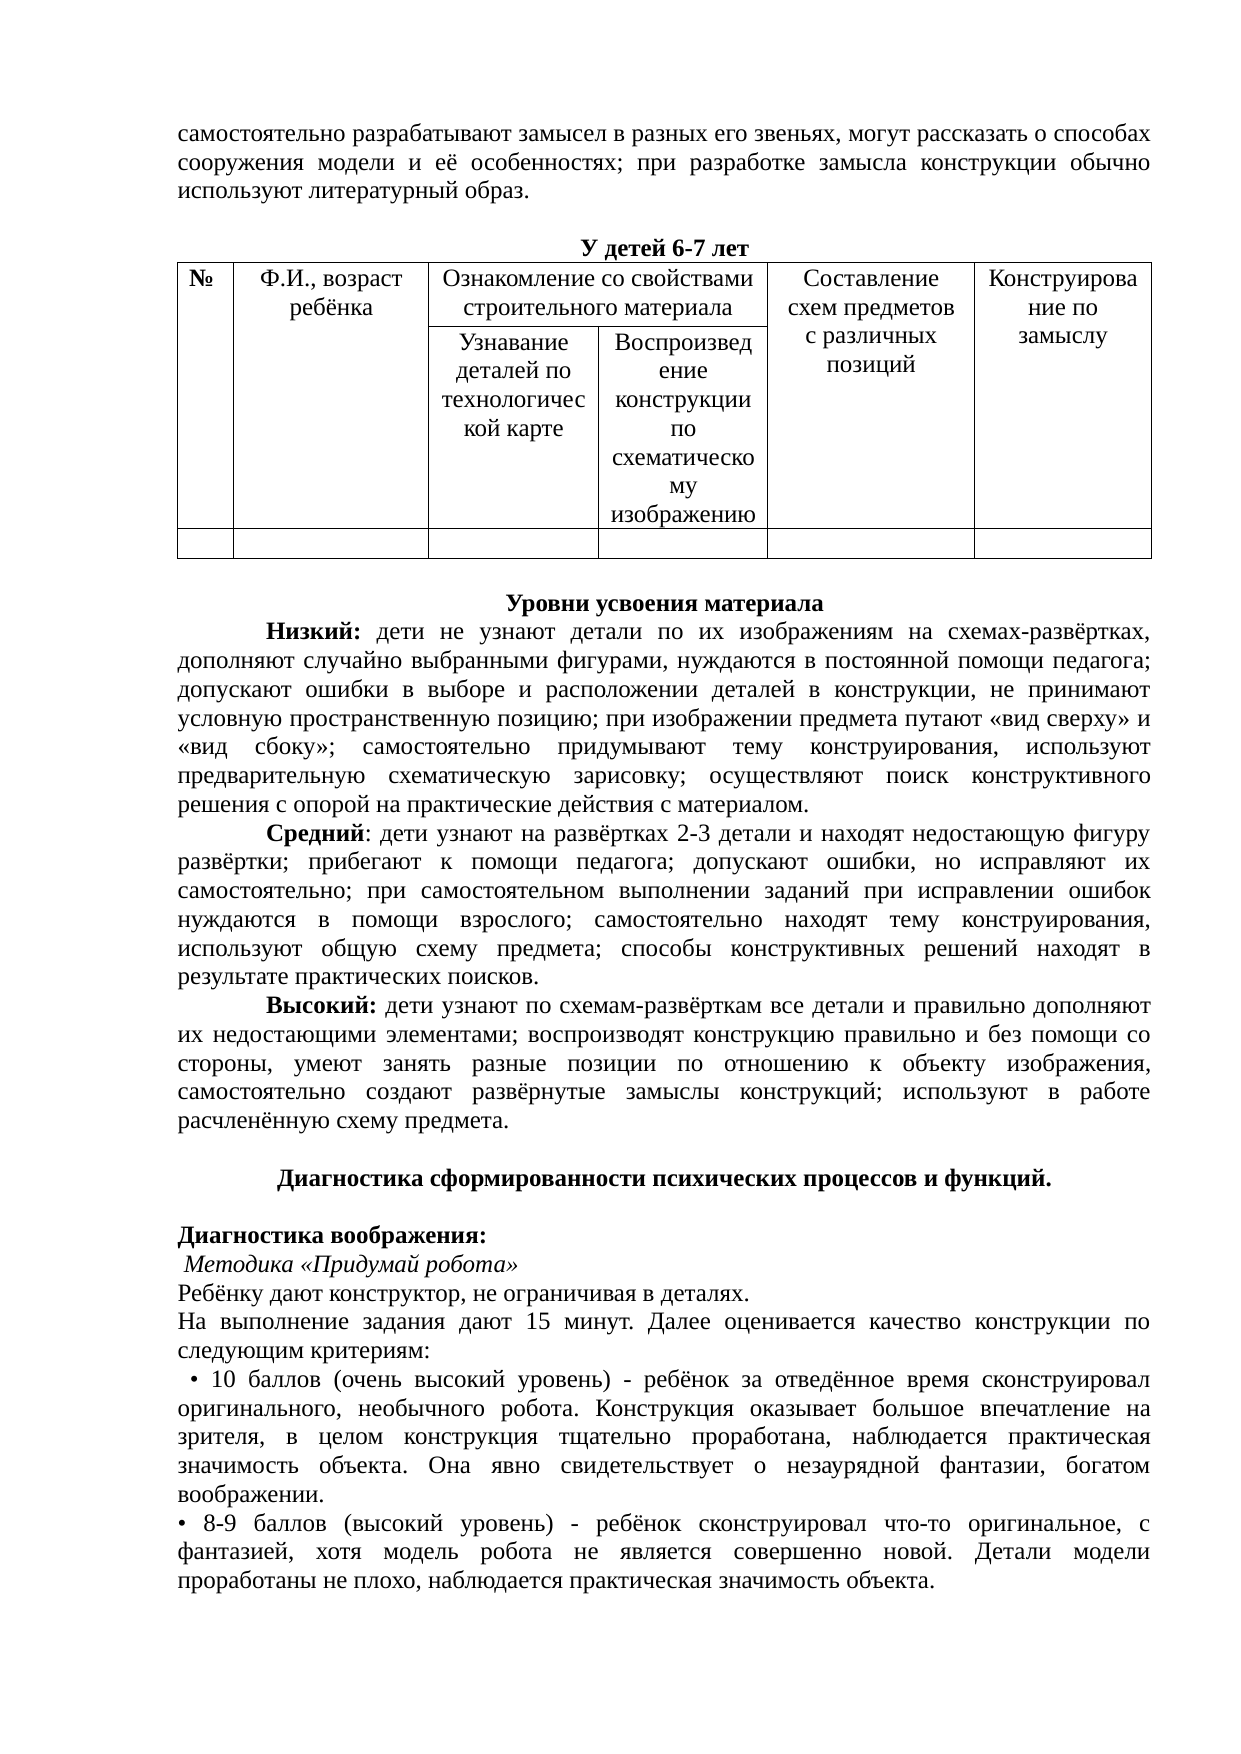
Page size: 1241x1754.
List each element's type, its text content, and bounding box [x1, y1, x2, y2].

table_cell [975, 529, 1151, 558]
text У детей 6-7 лет [177, 233, 1152, 262]
text Уровни усвоения материала [177, 588, 1152, 616]
table_cell [234, 529, 428, 558]
text Ребёнку дают конструктор, не ограничивая в деталях. [177, 1278, 1152, 1306]
text Диагностика воображения: [177, 1220, 1152, 1249]
table_cell [599, 529, 767, 558]
table_header Ознакомление со свойствами строительного материала [429, 263, 767, 326]
table_cell [178, 529, 233, 558]
text • 8-9 баллов (высокий уровень) - ребёнок сконструировал что-то оригинальное, с фантазией, хотя модель робота не является совершенно новой. Детали модели проработаны не плохо, наблюдается практическая значимость объекта. [177, 1508, 1152, 1594]
text Высокий: дети узнают по схемам-развёрткам все детали и правильно дополняют их недостающими элементами; воспроизводят конструкцию правильно и без помощи со стороны, умеют занять разные позиции по отношению к объекту изображения, самостоятельно создают развёрнутые замыслы конструкций; используют в работе расчленённую схему предмета. [177, 990, 1152, 1134]
table_header Конструирование по замыслу [975, 263, 1151, 528]
table_header Составление схем предметов с различных позиций [768, 263, 974, 528]
text Диагностика сформированности психических процессов и функций. [177, 1163, 1152, 1191]
text • 10 баллов (очень высокий уровень) - ребёнок за отведённое время сконструировал оригинального, необычного робота. Конструкция оказывает большое впечатление на зрителя, в целом конструкция тщательно проработана, наблюдается практическая значимость объекта. Она явно свидетельствует о незаурядной фантазии, богатом воображении. [177, 1364, 1152, 1508]
table_cell Воспроизведение конструкции по схематическому изображению [599, 327, 767, 528]
text Средний: дети узнают на развёртках 2-3 детали и находят недостающую фигуру развёртки; прибегают к помощи педагога; допускают ошибки, но исправляют их самостоятельно; при самостоятельном выполнении заданий при исправлении ошибок нуждаются в помощи взрослого; самостоятельно находят тему конструирования, используют общую схему предмета; способы конструктивных решений находят в результате практических поисков. [177, 818, 1152, 990]
table_cell [429, 529, 598, 558]
table_header № [178, 263, 233, 528]
text Методика «Придумай робота» [177, 1249, 1152, 1278]
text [177, 118, 1152, 204]
table_cell [768, 529, 974, 558]
text На выполнение задания дают 15 минут. Далее оценивается качество конструкции по следующим критериям: [177, 1306, 1152, 1364]
table_header Ф.И., возраст ребёнка [234, 263, 428, 528]
text Низкий: дети не узнают детали по их изображениям на схемах-развёртках, дополняют случайно выбранными фигурами, нуждаются в постоянной помощи педагога; допускают ошибки в выборе и расположении деталей в конструкции, не принимают условную пространственную позицию; при изображении предмета путают «вид сверху» и «вид сбоку»; самостоятельно придумывают тему конструирования, используют предварительную схематическую зарисовку; осуществляют поиск конструктивного решения с опорой на практические действия с материалом. [177, 616, 1152, 818]
table_cell Узнавание деталей по технологической карте [429, 327, 598, 528]
